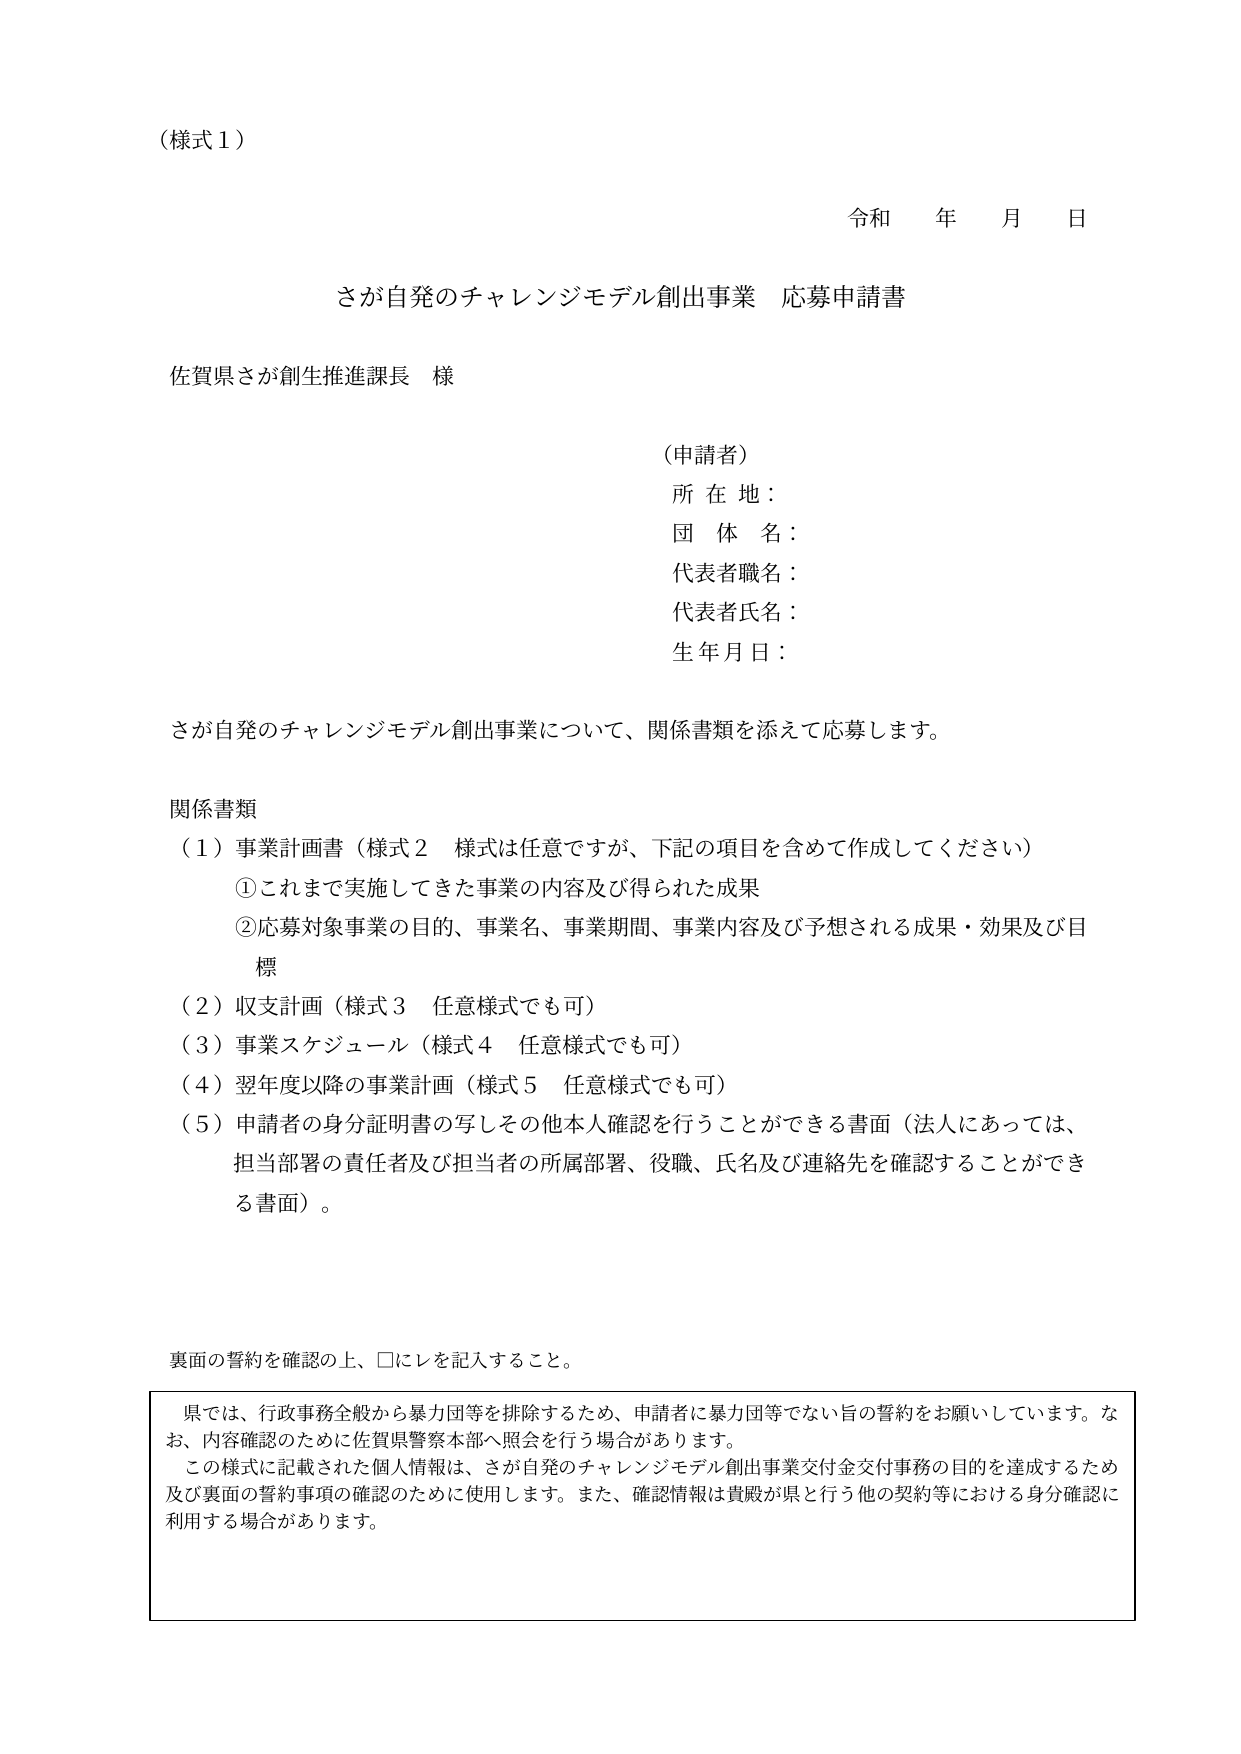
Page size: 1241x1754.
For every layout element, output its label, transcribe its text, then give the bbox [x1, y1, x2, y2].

text （２）収支計画（様式３ 任意様式でも可） [148, 985, 1092, 1024]
text ②応募対象事業の目的、事業名、事業期間、事業内容及び予想される成果・効果及び目標 [213, 906, 1092, 985]
text （１）事業計画書（様式２ 様式は任意ですが、下記の項目を含めて作成してください） [148, 828, 1092, 867]
text 代表者職名： [148, 552, 1092, 591]
text （申請者） [148, 434, 1092, 473]
text （３）事業スケジュール（様式４ 任意様式でも可） [148, 1024, 1092, 1064]
text 団 体 名： [148, 513, 1092, 552]
text さが自発のチャレンジモデル創出事業 応募申請書 [148, 276, 1092, 316]
text 佐賀県さが創生推進課長 様 [148, 355, 1092, 394]
text 令和 年 月 日 [191, 198, 1092, 237]
text 代表者氏名： [148, 591, 1092, 631]
text ①これまで実施してきた事業の内容及び得られた成果 [148, 867, 1092, 906]
text 裏面の誓約を確認の上、□にレを記入すること。 [148, 1339, 1092, 1379]
text さが自発のチャレンジモデル創出事業について、関係書類を添えて応募します。 [148, 709, 1092, 749]
text （様式１） [148, 119, 1092, 158]
text 所在地： [148, 473, 1092, 513]
text 生年月日： [148, 631, 1092, 670]
subtitle 関係書類 [148, 788, 1092, 828]
text （５）申請者の身分証明書の写しその他本人確認を行うことができる書面（法人にあっては、担当部署の責任者及び担当者の所属部署、役職、氏名及び連絡先を確認することができる書面）。 [148, 1103, 1092, 1221]
text （４）翌年度以降の事業計画（様式５ 任意様式でも可） [148, 1064, 1092, 1103]
